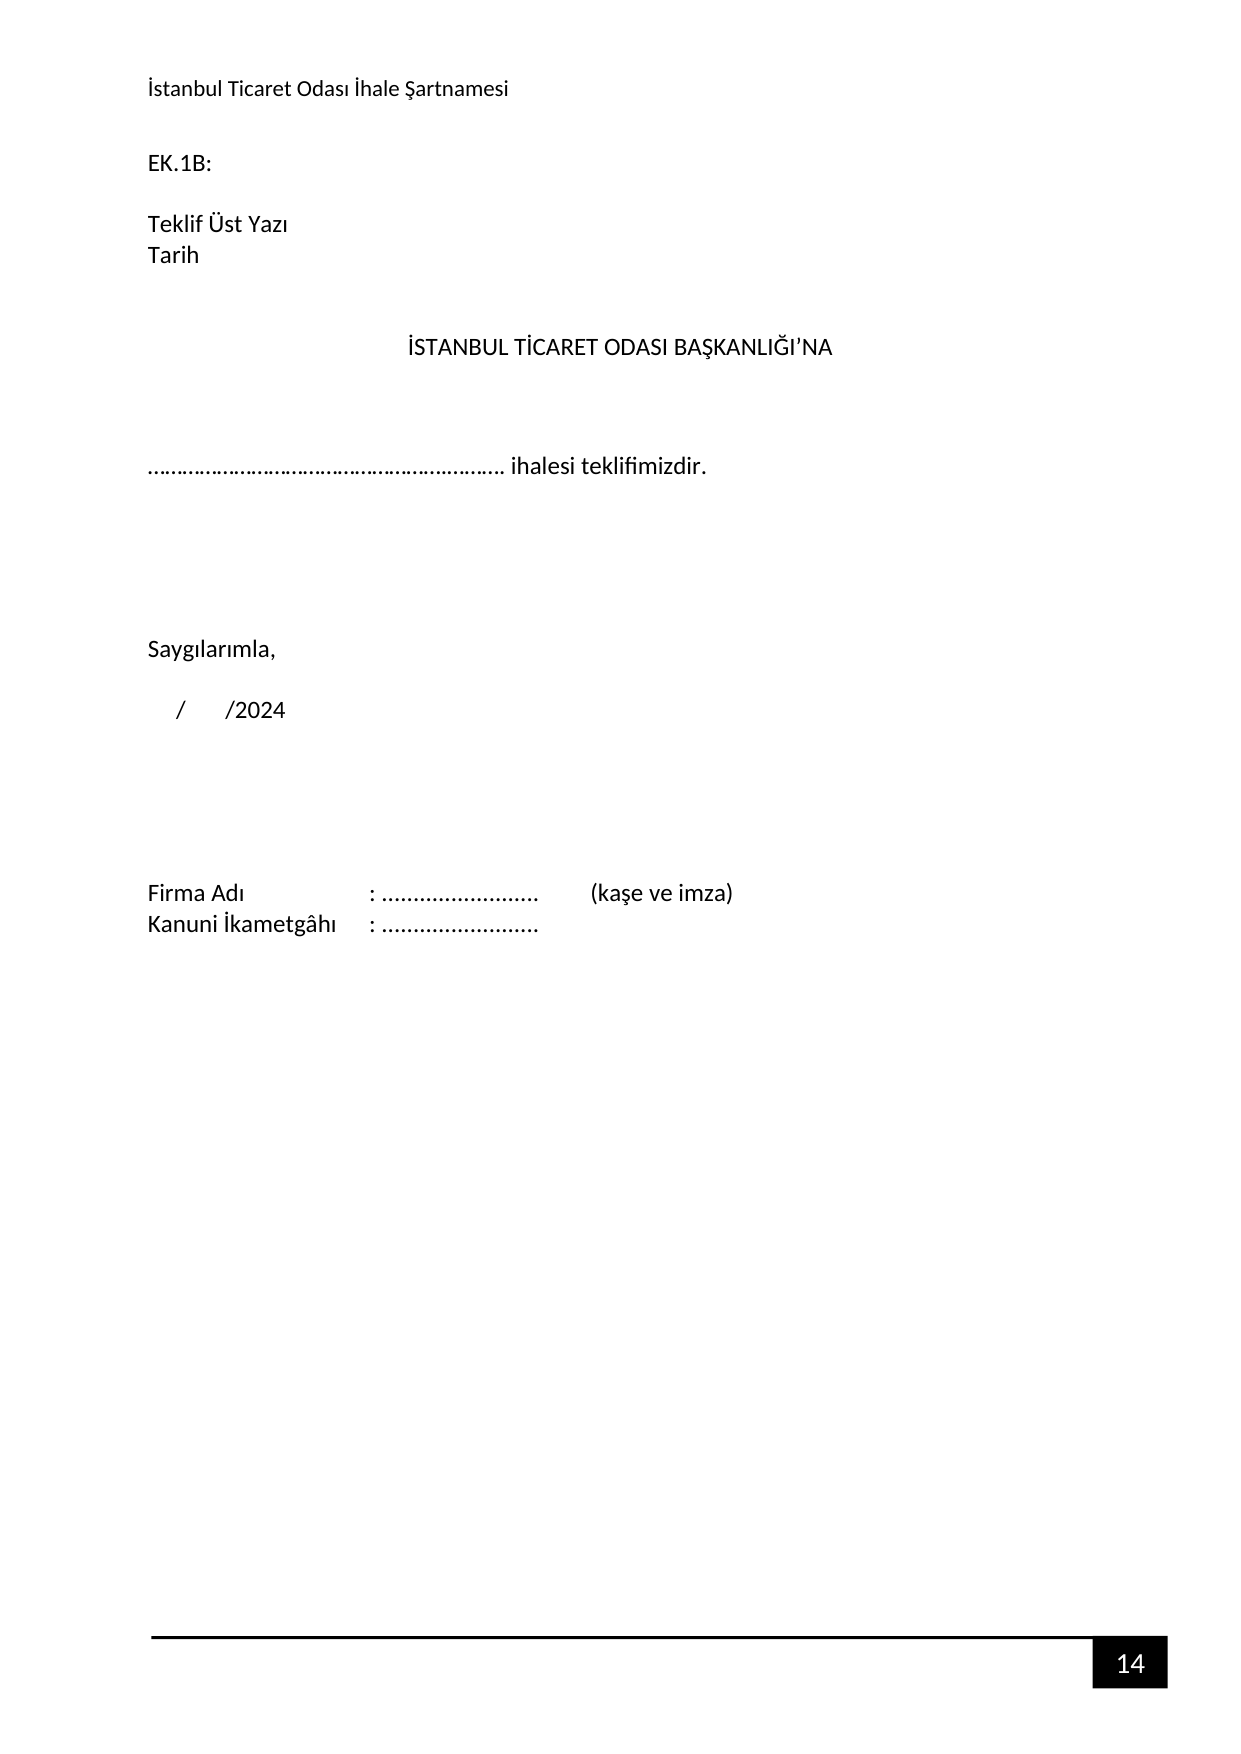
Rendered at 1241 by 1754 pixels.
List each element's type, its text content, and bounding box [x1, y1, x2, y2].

text Tarih [148, 239, 1093, 270]
text …………………………………………….………. ihalesi teklifimizdir. [148, 450, 1093, 481]
text Firma Adı : ......................... (kaşe ve imza) [148, 878, 1093, 908]
text EK.1B: [148, 148, 1093, 178]
text Teklif Üst Yazı [148, 209, 1093, 239]
text İSTANBUL TİCARET ODASI BAŞKANLIĞI’NA [148, 331, 1093, 361]
text / /2024 [148, 694, 1093, 725]
text Saygılarımla, [148, 633, 1093, 664]
text Kanuni İkametgâhı : ......................... [148, 908, 1093, 939]
